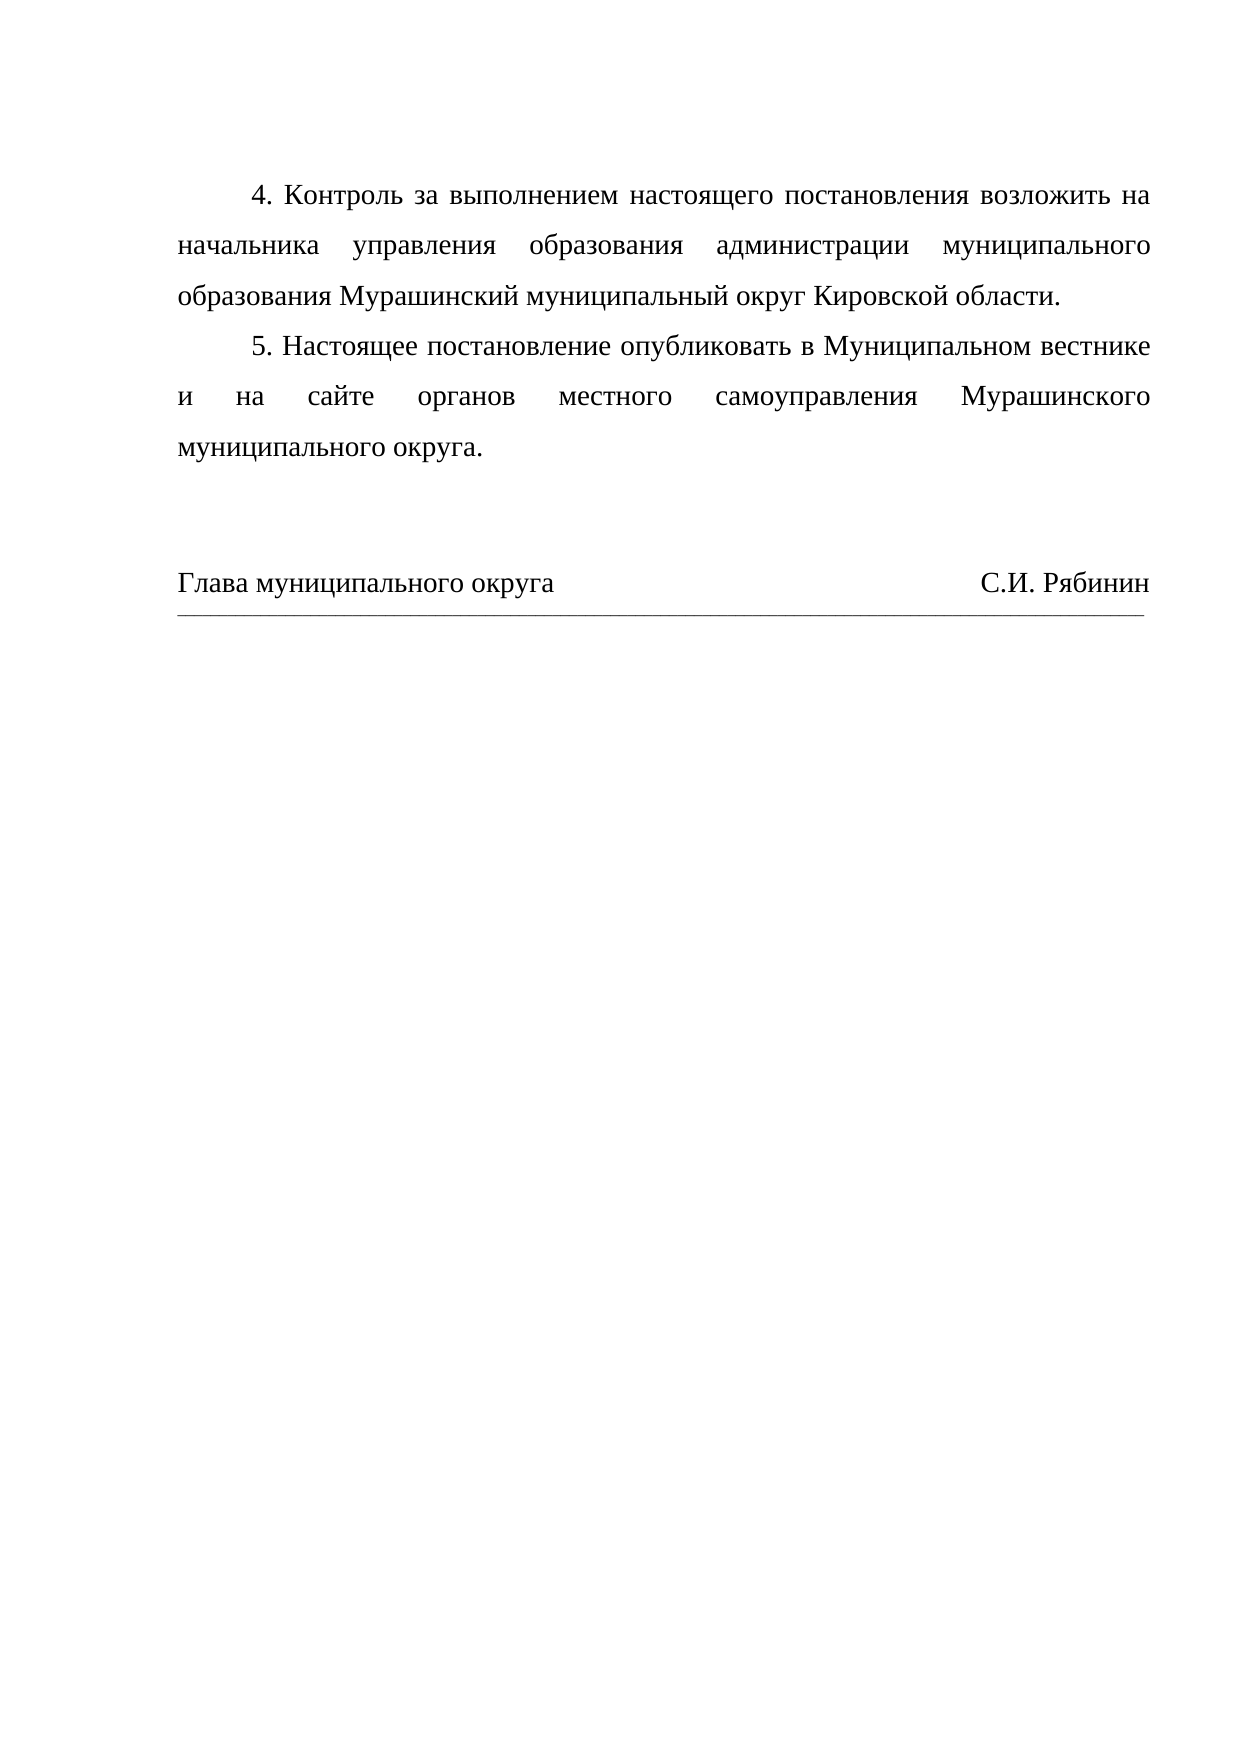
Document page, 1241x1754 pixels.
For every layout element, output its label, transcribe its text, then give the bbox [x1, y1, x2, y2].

text 4. Контроль за выполнением настоящего постановления возложить на начальника управления образования администрации муниципального образования Мурашинский муниципальный округ Кировской области. [177, 177, 1152, 311]
text 5. Настоящее постановление опубликовать в Муниципальном вестнике и на сайте органов местного самоуправления Мурашинского муниципального округа. [177, 328, 1152, 462]
text ____________________________________________________________________________________________________________________ [177, 599, 1152, 618]
text Глава муниципального округа С.И. Рябинин [177, 565, 1152, 599]
